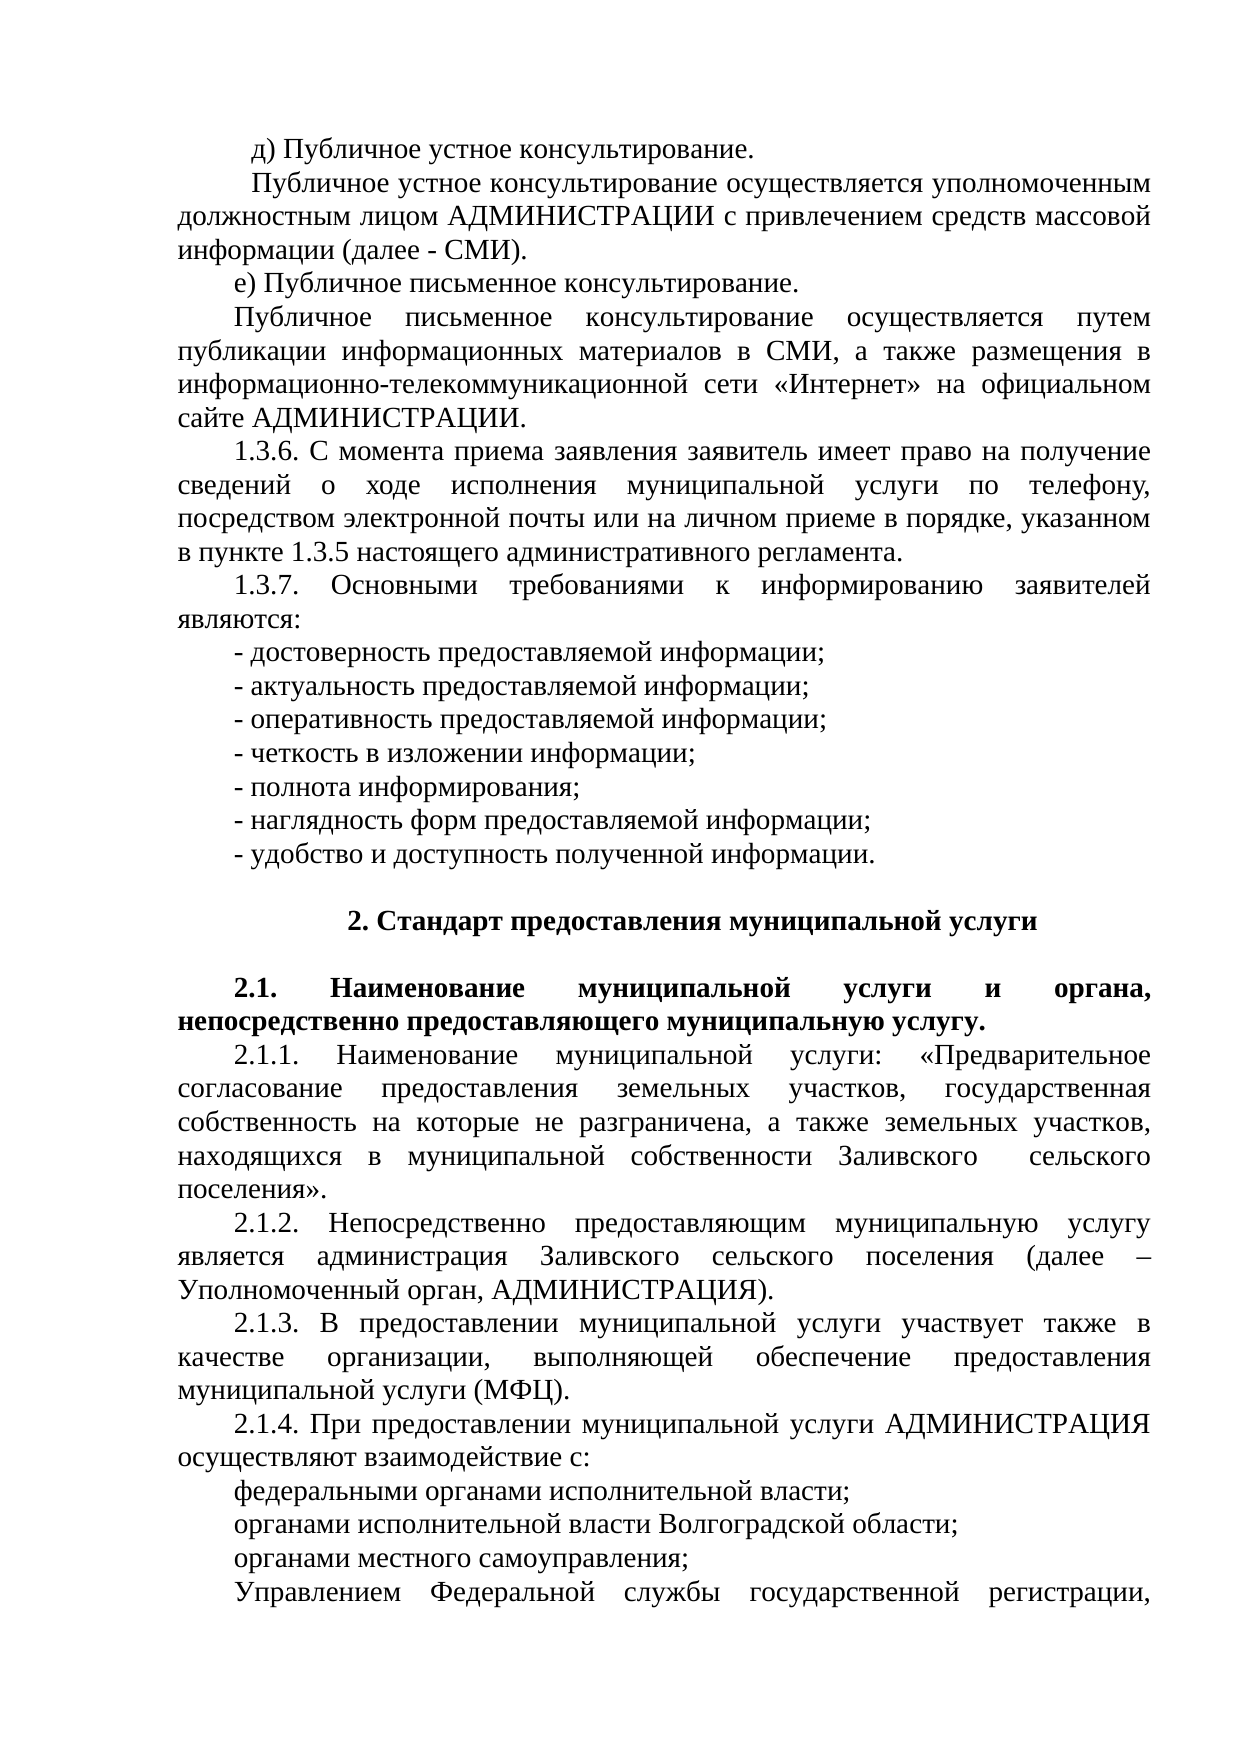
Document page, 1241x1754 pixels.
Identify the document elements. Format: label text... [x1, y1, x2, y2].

text д) Публичное устное консультирование. [177, 131, 1152, 165]
text - удобство и доступность полученной информации. [177, 836, 1152, 869]
text - достоверность предоставляемой информации; [177, 634, 1152, 668]
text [177, 1574, 1152, 1607]
text органами местного самоуправления; [177, 1540, 1152, 1574]
text 2.1.4. При предоставлении муниципальной услуги АДМИНИСТРАЦИЯ осуществляют взаимодействие с: [177, 1406, 1152, 1473]
text Публичное письменное консультирование осуществляется путем публикации информационных материалов в СМИ, а также размещения в информационно-телекоммуникационной сети «Интернет» на официальном сайте АДМИНИСТРАЦИИ. [177, 299, 1152, 433]
text 2.1.2. Непосредственно предоставляющим муниципальную услугу является администрация Заливского сельского поселения (далее – Уполномоченный орган, АДМИНИСТРАЦИЯ). [177, 1205, 1152, 1305]
text - полнота информирования; [177, 769, 1152, 802]
text 1.3.6. С момента приема заявления заявитель имеет право на получение сведений о ходе исполнения муниципальной услуги по телефону, посредством электронной почты или на личном приеме в порядке, указанном в пункте 1.3.5 настоящего административного регламента. [177, 433, 1152, 567]
text - четкость в изложении информации; [177, 735, 1152, 769]
text Публичное устное консультирование осуществляется уполномоченным должностным лицом АДМИНИСТРАЦИИ с привлечением средств массовой информации (далее - СМИ). [177, 165, 1152, 266]
text 2.1. Наименование муниципальной услуги и органа, непосредственно предоставляющего муниципальную услугу. [177, 970, 1152, 1037]
text 2.1.1. Наименование муниципальной услуги: «Предварительное согласование предоставления земельных участков, государственная собственность на которые не разграничена, а также земельных участков, находящихся в муниципальной собственности Заливского сельского поселения». [177, 1037, 1152, 1205]
text - наглядность форм предоставляемой информации; [177, 802, 1152, 836]
text 2.1.3. В предоставлении муниципальной услуги участвует также в качестве организации, выполняющей обеспечение предоставления муниципальной услуги (МФЦ). [177, 1305, 1152, 1406]
text 1.3.7. Основными требованиями к информированию заявителей являются: [177, 567, 1152, 634]
text е) Публичное письменное консультирование. [177, 266, 1152, 299]
text - оперативность предоставляемой информации; [177, 702, 1152, 735]
text 2. Стандарт предоставления муниципальной услуги [177, 903, 1152, 936]
text - актуальность предоставляемой информации; [177, 668, 1152, 702]
text органами исполнительной власти Волгоградской области; [177, 1507, 1152, 1540]
text федеральными органами исполнительной власти; [177, 1473, 1152, 1507]
